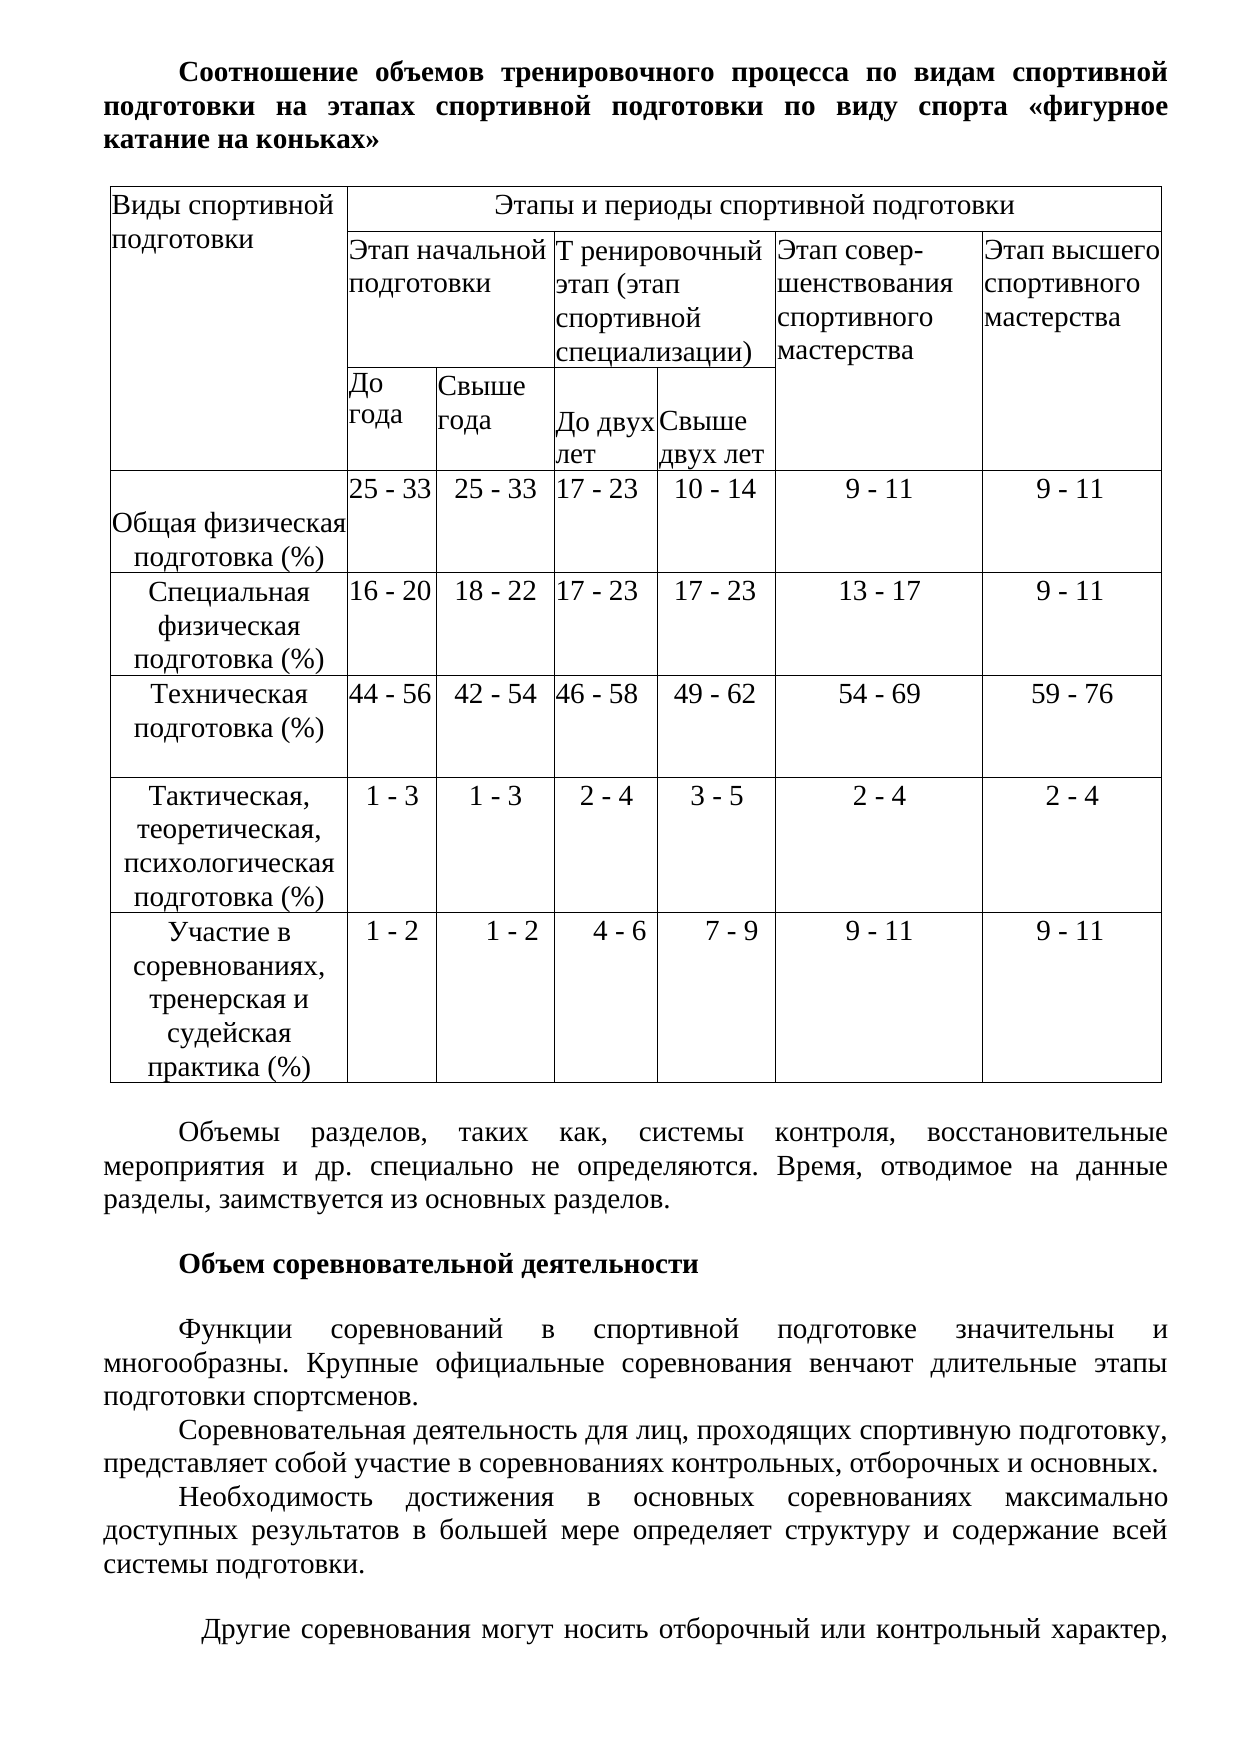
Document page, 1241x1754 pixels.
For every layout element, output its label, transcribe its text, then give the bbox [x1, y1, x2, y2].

table_cell 2 - 4 [776, 778, 982, 912]
table_cell 1 - 3 [348, 778, 436, 912]
table_cell Т ренировочный этап (этап спортивной специализации) [555, 232, 775, 367]
table_cell Тактическая, теоретическая, психологическая подготовка (%) [111, 778, 347, 912]
table_cell 2 - 4 [983, 778, 1161, 912]
text Объем соревновательной деятельности [103, 1246, 1169, 1280]
table_cell Свыше года [437, 368, 554, 470]
table_cell До двух лет [555, 368, 657, 470]
table_cell 42 - 54 [437, 676, 554, 777]
table_cell 9 - 11 [983, 471, 1161, 572]
text Необходимость достижения в основных соревнованиях максимально доступных результатов в большей мере определяет структуру и содержание всей системы подготовки. [103, 1479, 1169, 1579]
text Объемы разделов, таких как, системы контроля, восстановительные мероприятия и др. специально не определяются. Время, отводимое на данные разделы, заимствуется из основных разделов. [103, 1114, 1169, 1215]
table_cell Свыше двух лет [658, 368, 775, 470]
table_cell 17 - 23 [555, 573, 657, 675]
table_cell 16 - 20 [348, 573, 436, 675]
text Функции соревнований в спортивной подготовке значительны и многообразны. Крупные официальные соревнования венчают длительные этапы подготовки спортсменов. [103, 1311, 1169, 1412]
table_cell 13 - 17 [776, 573, 982, 675]
text Соотношение объемов тренировочного процесса по видам спортивной подготовки на этапах спортивной подготовки по виду спорта «фигурное катание на коньках» [103, 54, 1169, 155]
table_cell Участие в соревнованиях, тренерская и судейская практика (%) [111, 913, 347, 1082]
table_cell 25 - 33 [437, 471, 554, 572]
table_cell 9 - 11 [776, 913, 982, 1082]
table_cell 59 - 76 [983, 676, 1161, 777]
table_cell Этап совершенствования спортивного мастерства [776, 232, 982, 470]
table_cell Этап начальной подготовки [348, 232, 554, 367]
table_cell 17 - 23 [658, 573, 775, 675]
text Соревновательная деятельность для лиц, проходящих спортивную подготовку, представляет собой участие в соревнованиях контрольных, отборочных и основных. [103, 1412, 1169, 1479]
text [126, 1611, 1169, 1644]
table_cell 25 - 33 [348, 471, 436, 572]
table_cell 10 - 14 [658, 471, 775, 572]
table_cell До года [348, 368, 436, 470]
table_cell 9 - 11 [983, 573, 1161, 675]
table_cell 49 - 62 [658, 676, 775, 777]
table_header Виды спортивной подготовки [111, 187, 347, 470]
table_cell Этап высшего спортивного мастерства [983, 232, 1161, 470]
table_cell Общая физическая подготовка (%) [111, 471, 347, 572]
table_cell 17 - 23 [555, 471, 657, 572]
table_cell 9 - 11 [983, 913, 1161, 1082]
table_cell 44 - 56 [348, 676, 436, 777]
table_cell 1 - 3 [437, 778, 554, 912]
table_cell 9 - 11 [776, 471, 982, 572]
table_header Этапы и периоды спортивной подготовки [348, 187, 1161, 231]
table_cell 46 - 58 [555, 676, 657, 777]
table_cell Техническая подготовка (%) [111, 676, 347, 777]
table_cell 54 - 69 [776, 676, 982, 777]
table_cell 1 - 2 [348, 913, 436, 1082]
table_cell 4 - 6 [555, 913, 657, 1082]
table_cell 1 - 2 [437, 913, 554, 1082]
table_cell 7 - 9 [658, 913, 775, 1082]
table_cell 3 - 5 [658, 778, 775, 912]
table_cell Специальная физическая подготовка (%) [111, 573, 347, 675]
table_cell 2 - 4 [555, 778, 657, 912]
table_cell 18 - 22 [437, 573, 554, 675]
